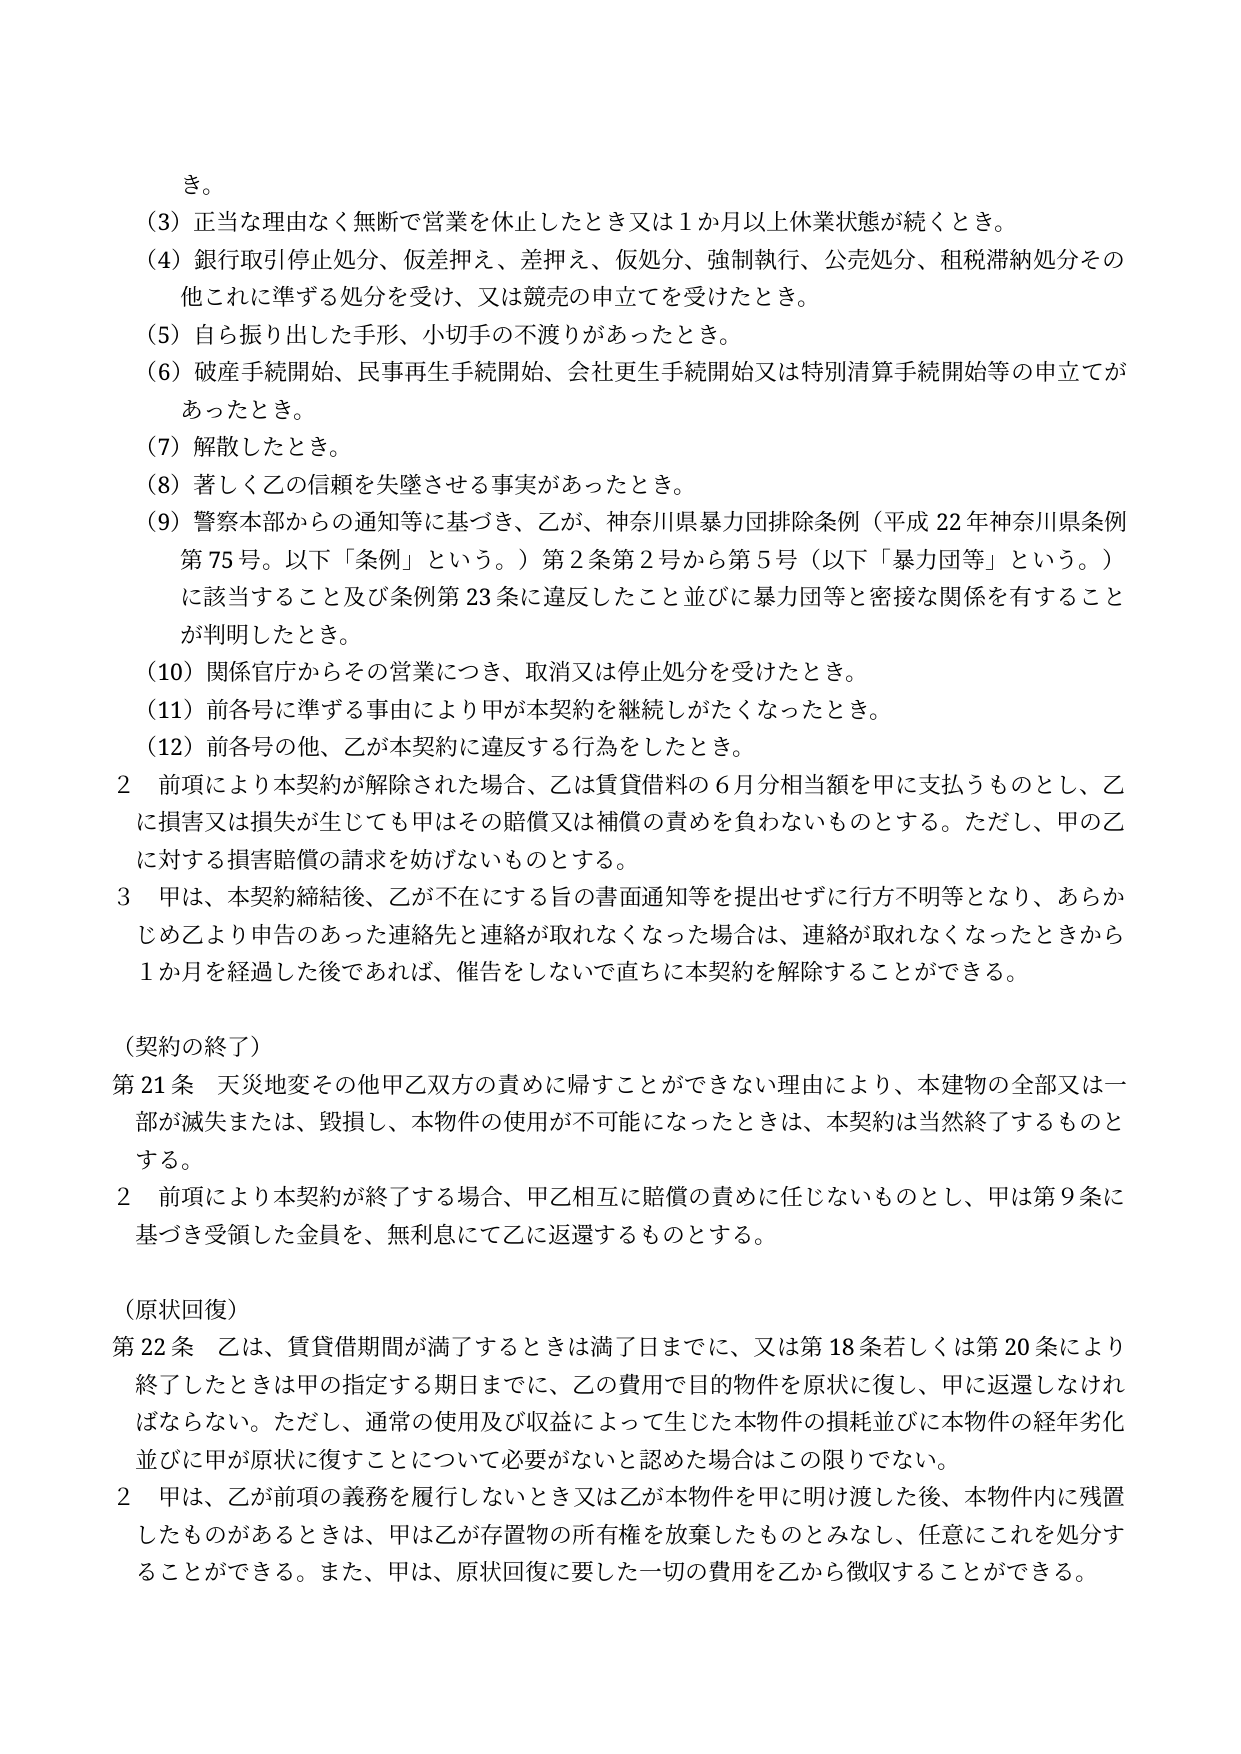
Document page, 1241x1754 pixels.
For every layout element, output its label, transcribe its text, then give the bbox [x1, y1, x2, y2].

text （契約の終了） [112, 1027, 1128, 1064]
text （12）前各号の他、乙が本契約に違反する行為をしたとき。 [134, 727, 1128, 764]
text （7）解散したとき。 [134, 427, 1128, 464]
text （4）銀行取引停止処分、仮差押え、差押え、仮処分、強制執行、公売処分、租税滞納処分その他これに準ずる処分を受け、又は競売の申立てを受けたとき。 [134, 239, 1128, 314]
text ２ 甲は、乙が前項の義務を履行しないとき又は乙が本物件を甲に明け渡した後、本物件内に残置したものがあるときは、甲は乙が存置物の所有権を放棄したものとみなし、任意にこれを処分することができる。また、甲は、原状回復に要した一切の費用を乙から徴収することができる。 [112, 1477, 1128, 1589]
text 第22条 乙は、賃貸借期間が満了するときは満了日までに、又は第18条若しくは第20条により終了したときは甲の指定する期日までに、乙の費用で目的物件を原状に復し、甲に返還しなければならない。ただし、通常の使用及び収益によって生じた本物件の損耗並びに本物件の経年劣化並びに甲が原状に復すことについて必要がないと認めた場合はこの限りでない。 [112, 1327, 1128, 1477]
text （9）警察本部からの通知等に基づき、乙が、神奈川県暴力団排除条例（平成22年神奈川県条例第75号。以下「条例」という。）第２条第２号から第５号（以下「暴力団等」という。）に該当すること及び条例第23条に違反したこと並びに暴力団等と密接な関係を有することが判明したとき。 [134, 502, 1128, 652]
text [134, 164, 1128, 202]
text （3）正当な理由なく無断で営業を休止したとき又は１か月以上休業状態が続くとき。 [134, 202, 1128, 239]
text （6）破産手続開始、民事再生手続開始、会社更生手続開始又は特別清算手続開始等の申立てがあったとき。 [134, 352, 1128, 427]
text ３ 甲は、本契約締結後、乙が不在にする旨の書面通知等を提出せずに行方不明等となり、あらかじめ乙より申告のあった連絡先と連絡が取れなくなった場合は、連絡が取れなくなったときから１か月を経過した後であれば、催告をしないで直ちに本契約を解除することができる。 [112, 877, 1128, 989]
text （8）著しく乙の信頼を失墜させる事実があったとき。 [134, 464, 1128, 502]
text （10）関係官庁からその営業につき、取消又は停止処分を受けたとき。 [134, 652, 1128, 689]
text （11）前各号に準ずる事由により甲が本契約を継続しがたくなったとき。 [134, 689, 1128, 727]
text ２ 前項により本契約が終了する場合、甲乙相互に賠償の責めに任じないものとし、甲は第９条に基づき受領した金員を、無利息にて乙に返還するものとする。 [112, 1177, 1128, 1252]
text （5）自ら振り出した手形、小切手の不渡りがあったとき。 [134, 314, 1128, 352]
text 第21条 天災地変その他甲乙双方の責めに帰すことができない理由により、本建物の全部又は一部が滅失または、毀損し、本物件の使用が不可能になったときは、本契約は当然終了するものとする。 [112, 1064, 1128, 1177]
text ２ 前項により本契約が解除された場合、乙は賃貸借料の６月分相当額を甲に支払うものとし、乙に損害又は損失が生じても甲はその賠償又は補償の責めを負わないものとする。ただし、甲の乙に対する損害賠償の請求を妨げないものとする。 [112, 764, 1128, 877]
text （原状回復） [112, 1289, 1128, 1327]
